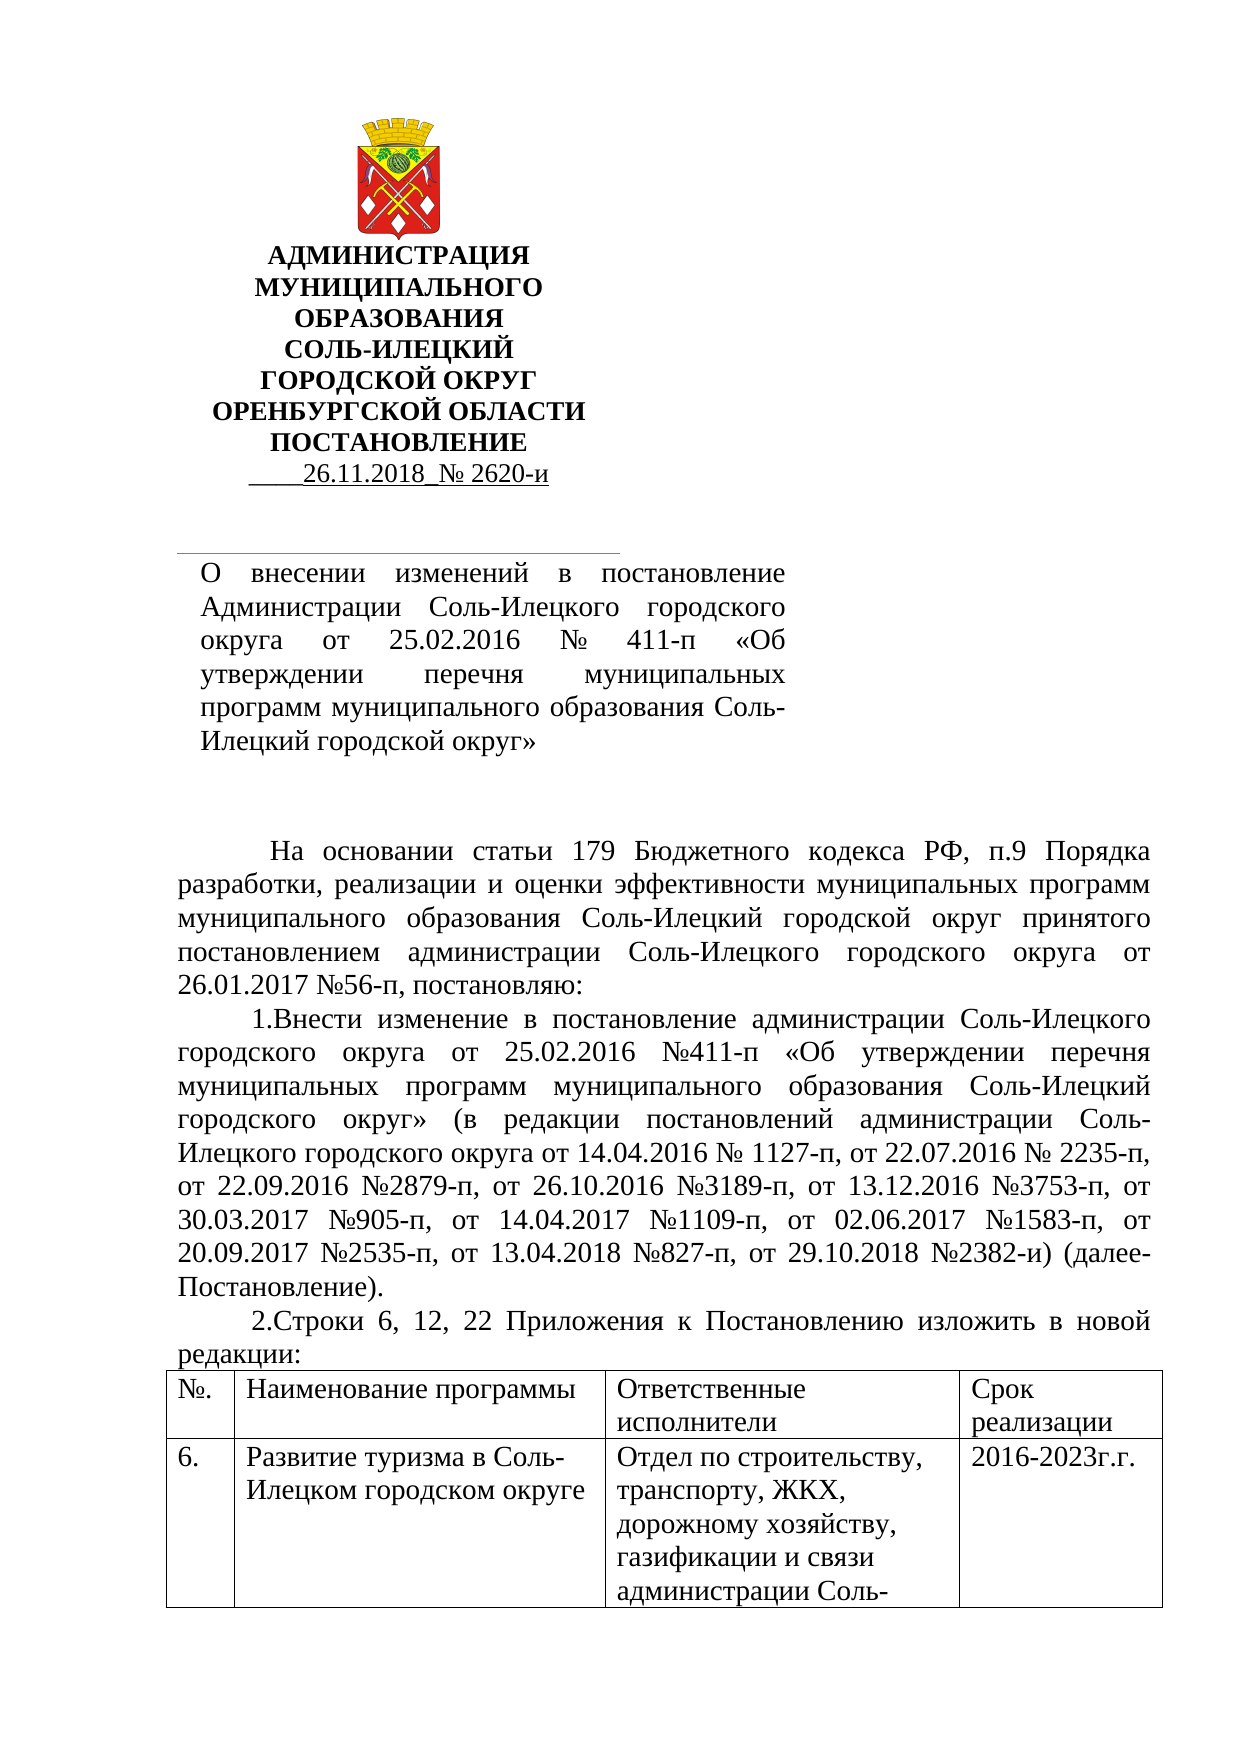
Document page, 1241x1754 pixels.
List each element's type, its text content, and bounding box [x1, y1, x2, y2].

table_header №. [167, 1371, 234, 1438]
table_header Ответственные исполнители [606, 1371, 959, 1438]
picture [357, 118, 440, 240]
table_cell [164, 551, 812, 799]
table_cell 2016-2023г.г. [960, 1439, 1162, 1607]
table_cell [235, 1439, 605, 1607]
title 1.Внести изменение в постановление администрации Соль-Илецкого городского округа от 25.02.2016 №411-п «Об утверждении перечня муниципальных программ муниципального образования Соль-Илецкий городского округ» (в редакции постановлений администрации Соль-Илецкого городского округа от 14.04.2016 № 1127-п, от 22.07.2016 № 2235-п, от 22.09.2016 №2879-п, от 26.10.2016 №3189-п, от 13.12.2016 №3753-п, от 30.03.2017 №905-п, от 14.04.2017 №1109-п, от 02.06.2017 №1583-п, от 20.09.2017 №2535-п, от 13.04.2018 №827-п, от 29.10.2018 №2382-и) (далее- Постановление). [177, 1001, 1152, 1303]
text 2.Строки 6, 12, 22 Приложения к Постановлению изложить в новой редакции: [177, 1303, 1152, 1370]
table_header Срок реализации [960, 1371, 1162, 1438]
table_cell 6. [167, 1439, 234, 1607]
table_header АДМИНИСТРАЦИЯ МУНИЦИПАЛЬНОГО ОБРАЗОВАНИЯ СОЛЬ-ИЛЕЦКИЙ ГОРОДСКОЙ ОКРУГ ОРЕНБУРГСКОЙ ОБЛАСТИ ПОСТАНОВЛЕНИЕ ____26.11.2018_№ 2620-и [177, 118, 620, 551]
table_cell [606, 1439, 959, 1607]
text На основании статьи 179 Бюджетного кодекса РФ, п.9 Порядка разработки, реализации и оценки эффективности муниципальных программ муниципального образования Соль-Илецкий городской округ принятого постановлением администрации Соль-Илецкого городского округа от 26.01.2017 №56-п, постановляю: [177, 833, 1152, 1001]
table_header Наименование программы [235, 1371, 605, 1438]
